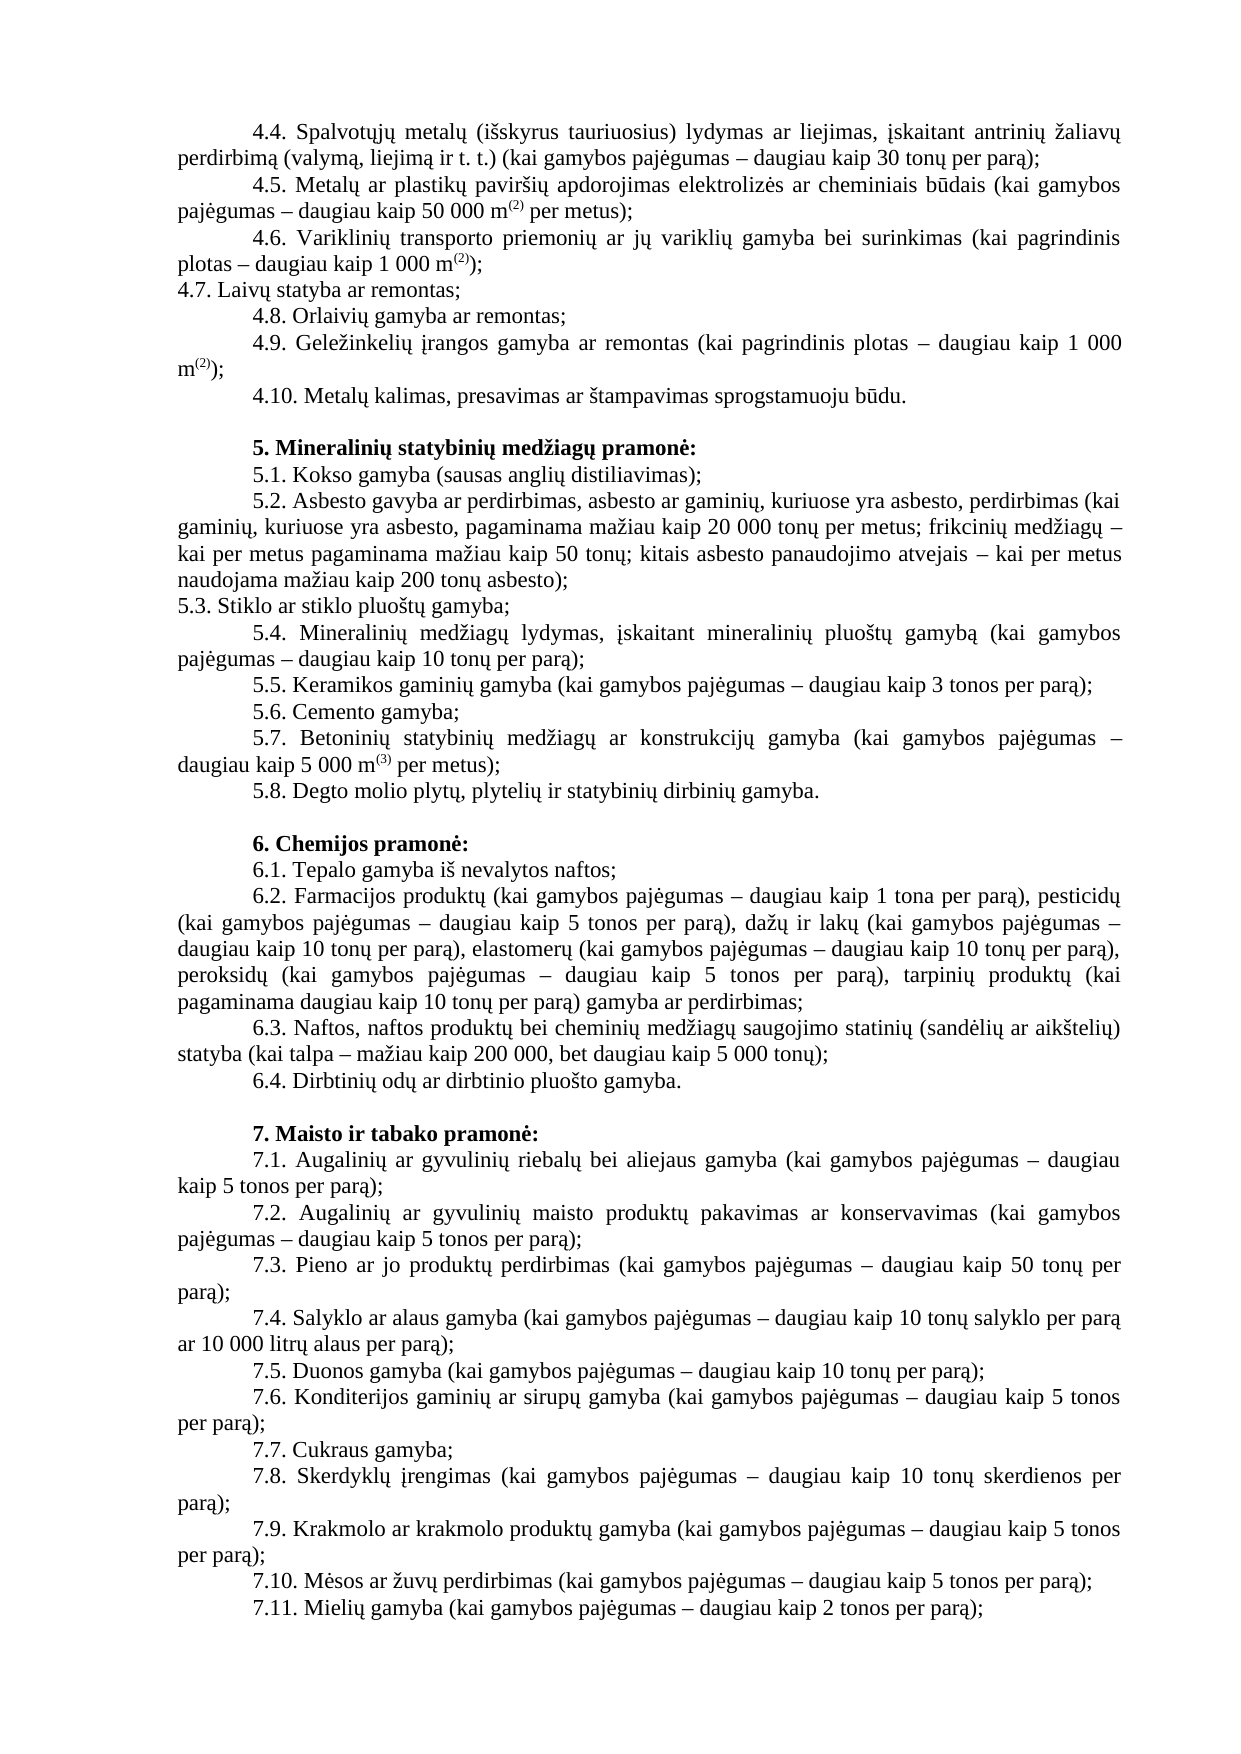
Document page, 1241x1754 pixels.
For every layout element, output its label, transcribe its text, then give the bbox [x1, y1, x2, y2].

text 5.3. Stiklo ar stiklo pluoštų gamyba; [177, 592, 1122, 619]
text 6. Chemijos pramonė: [177, 830, 1122, 856]
text 7.5. Duonos gamyba (kai gamybos pajėgumas – daugiau kaip 10 tonų per parą); [177, 1357, 1122, 1383]
text 7.7. Cukraus gamyba; [177, 1436, 1122, 1462]
text 5.7. Betoninių statybinių medžiagų ar konstrukcijų gamyba (kai gamybos pajėgumas – daugiau kaip 5 000 m(3) per metus); [177, 724, 1122, 777]
text 7.4. Salyklo ar alaus gamyba (kai gamybos pajėgumas – daugiau kaip 10 tonų salyklo per parą ar 10 000 litrų alaus per parą); [177, 1304, 1122, 1357]
text 6.3. Naftos, naftos produktų bei cheminių medžiagų saugojimo statinių (sandėlių ar aikštelių) statyba (kai talpa – mažiau kaip 200 000, bet daugiau kaip 5 000 tonų); [177, 1014, 1122, 1067]
text 6.2. Farmacijos produktų (kai gamybos pajėgumas – daugiau kaip 1 tona per parą), pesticidų (kai gamybos pajėgumas – daugiau kaip 5 tonos per parą), dažų ir lakų (kai gamybos pajėgumas – daugiau kaip 10 tonų per parą), elastomerų (kai gamybos pajėgumas – daugiau kaip 10 tonų per parą), peroksidų (kai gamybos pajėgumas – daugiau kaip 5 tonos per parą), tarpinių produktų (kai pagaminama daugiau kaip 10 tonų per parą) gamyba ar perdirbimas; [177, 882, 1122, 1014]
text 4.5. Metalų ar plastikų paviršių apdorojimas elektrolizės ar cheminiais būdais (kai gamybos pajėgumas – daugiau kaip 50 000 m(2) per metus); [177, 171, 1122, 223]
text 5.4. Mineralinių medžiagų lydymas, įskaitant mineralinių pluoštų gamybą (kai gamybos pajėgumas – daugiau kaip 10 tonų per parą); [177, 619, 1122, 672]
text 4.9. Geležinkelių įrangos gamyba ar remontas (kai pagrindinis plotas – daugiau kaip 1 000 m(2)); [177, 329, 1122, 382]
text 4.7. Laivų statyba ar remontas; [177, 276, 1122, 303]
text 7.2. Augalinių ar gyvulinių maisto produktų pakavimas ar konservavimas (kai gamybos pajėgumas – daugiau kaip 5 tonos per parą); [177, 1199, 1122, 1251]
text 5.1. Kokso gamyba (sausas anglių distiliavimas); [177, 461, 1122, 487]
text 7.10. Mėsos ar žuvų perdirbimas (kai gamybos pajėgumas – daugiau kaip 5 tonos per parą); [177, 1568, 1122, 1594]
text 5.8. Degto molio plytų, plytelių ir statybinių dirbinių gamyba. [177, 777, 1122, 803]
text 4.6. Variklinių transporto priemonių ar jų variklių gamyba bei surinkimas (kai pagrindinis plotas – daugiau kaip 1 000 m(2)); [177, 223, 1122, 276]
text 4.4. Spalvotųjų metalų (išskyrus tauriuosius) lydymas ar liejimas, įskaitant antrinių žaliavų perdirbimą (valymą, liejimą ir t. t.) (kai gamybos pajėgumas – daugiau kaip 30 tonų per parą); [177, 118, 1122, 171]
text 7. Maisto ir tabako pramonė: [177, 1119, 1122, 1146]
text 6.1. Tepalo gamyba iš nevalytos naftos; [177, 856, 1122, 882]
text 6.4. Dirbtinių odų ar dirbtinio pluošto gamyba. [177, 1067, 1122, 1093]
text 7.1. Augalinių ar gyvulinių riebalų bei aliejaus gamyba (kai gamybos pajėgumas – daugiau kaip 5 tonos per parą); [177, 1146, 1122, 1199]
text 4.10. Metalų kalimas, presavimas ar štampavimas sprogstamuoju būdu. [177, 382, 1122, 408]
text 4.8. Orlaivių gamyba ar remontas; [177, 303, 1122, 329]
text 7.6. Konditerijos gaminių ar sirupų gamyba (kai gamybos pajėgumas – daugiau kaip 5 tonos per parą); [177, 1383, 1122, 1436]
text 5.6. Cemento gamyba; [177, 698, 1122, 724]
text 7.3. Pieno ar jo produktų perdirbimas (kai gamybos pajėgumas – daugiau kaip 50 tonų per parą); [177, 1251, 1122, 1304]
text 5. Mineralinių statybinių medžiagų pramonė: [177, 434, 1122, 461]
text 7.9. Krakmolo ar krakmolo produktų gamyba (kai gamybos pajėgumas – daugiau kaip 5 tonos per parą); [177, 1515, 1122, 1568]
text 5.2. Asbesto gavyba ar perdirbimas, asbesto ar gaminių, kuriuose yra asbesto, perdirbimas (kai gaminių, kuriuose yra asbesto, pagaminama mažiau kaip 20 000 tonų per metus; frikcinių medžiagų – kai per metus pagaminama mažiau kaip 50 tonų; kitais asbesto panaudojimo atvejais – kai per metus naudojama mažiau kaip 200 tonų asbesto); [177, 487, 1122, 592]
text 7.8. Skerdyklų įrengimas (kai gamybos pajėgumas – daugiau kaip 10 tonų skerdienos per parą); [177, 1462, 1122, 1515]
text 5.5. Keramikos gaminių gamyba (kai gamybos pajėgumas – daugiau kaip 3 tonos per parą); [177, 672, 1122, 698]
text 7.11. Mielių gamyba (kai gamybos pajėgumas – daugiau kaip 2 tonos per parą); [177, 1594, 1122, 1620]
